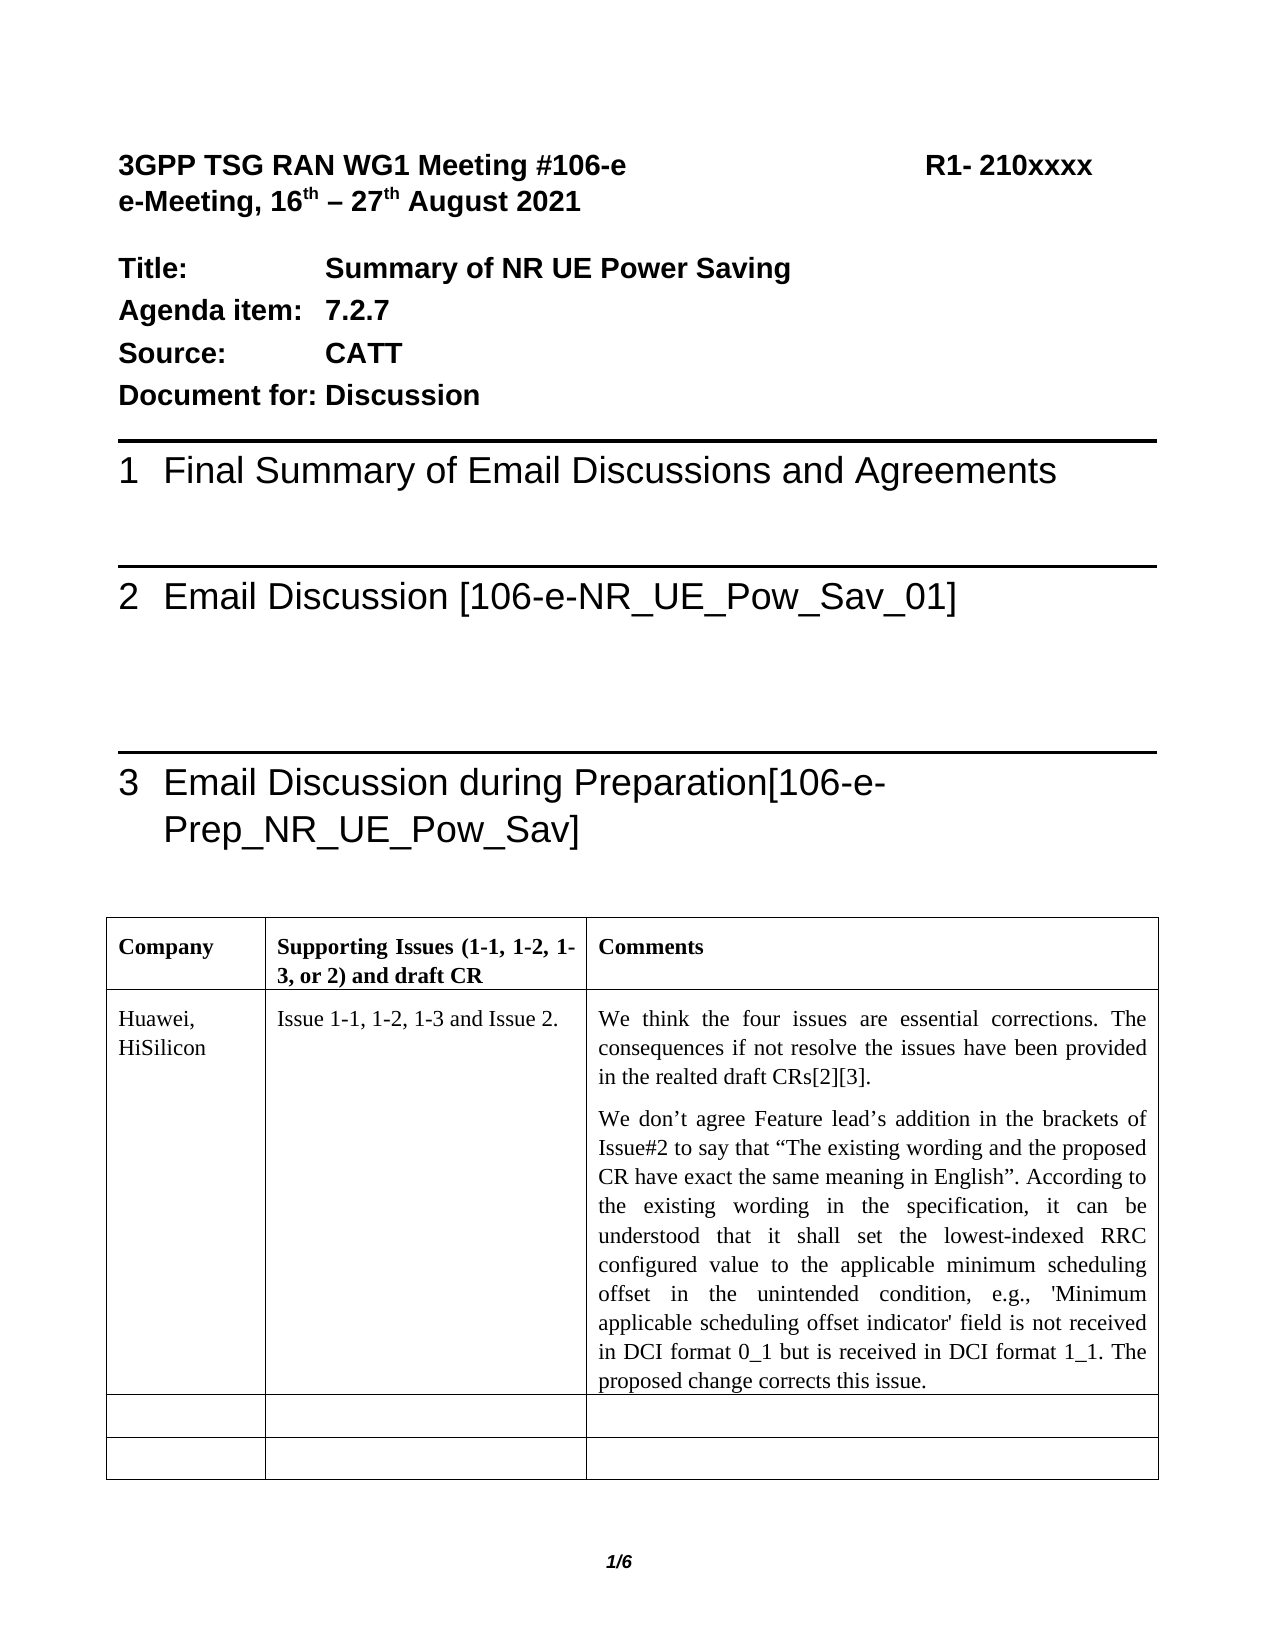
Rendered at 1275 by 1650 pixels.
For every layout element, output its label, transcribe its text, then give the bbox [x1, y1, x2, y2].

table_cell [266, 1395, 586, 1437]
table_header Company [107, 918, 265, 989]
text Agenda item: 7.2.7 [118, 293, 1157, 327]
text Title: Summary of NR UE Power Saving [118, 251, 1157, 284]
table_cell [587, 1395, 1158, 1437]
subtitle Email Discussion during Preparation[106-e-Prep_NR_UE_Pow_Sav] [118, 754, 1157, 850]
table_cell [107, 1438, 265, 1479]
subtitle Email Discussion [106-e-NR_UE_Pow_Sav_01] [118, 568, 1157, 617]
table_cell [107, 1395, 265, 1437]
text Document for: Discussion [118, 378, 1157, 412]
text e-Meeting, 16th – 27th August 2021 [118, 184, 1157, 217]
table_cell [587, 1438, 1158, 1479]
subtitle Final Summary of Email Discussions and Agreements [118, 443, 1157, 492]
text Source: CATT [118, 336, 1157, 369]
table_cell [266, 1438, 586, 1479]
text 3GPP TSG RAN WG1 Meeting #106-e R1- 210xxxx [118, 148, 1157, 181]
table_header Comments [587, 918, 1158, 989]
table_cell Issue 1-1, 1-2, 1-3 and Issue 2. [266, 990, 586, 1394]
table_header Supporting Issues (1-1, 1-2, 1-3, or 2) and draft CR [266, 918, 586, 989]
table_cell Huawei, HiSilicon [107, 990, 265, 1394]
table_cell We think the four issues are essential corrections. The consequences if not resolve the issues have been provided in the realted draft CRs[2][3]. We don’t agree Feature lead’s addition in the brackets of Issue#2 to say that “The existing wording and the proposed CR have exact the same meaning in English”. According to the existing wording in the specification, it can be understood that it shall set the lowest-indexed RRC configured value to the applicable minimum scheduling offset in the unintended condition, e.g., 'Minimum applicable scheduling offset indicator' field is not received in DCI format 0_1 but is received in DCI format 1_1. The proposed change corrects this issue. [587, 990, 1158, 1394]
